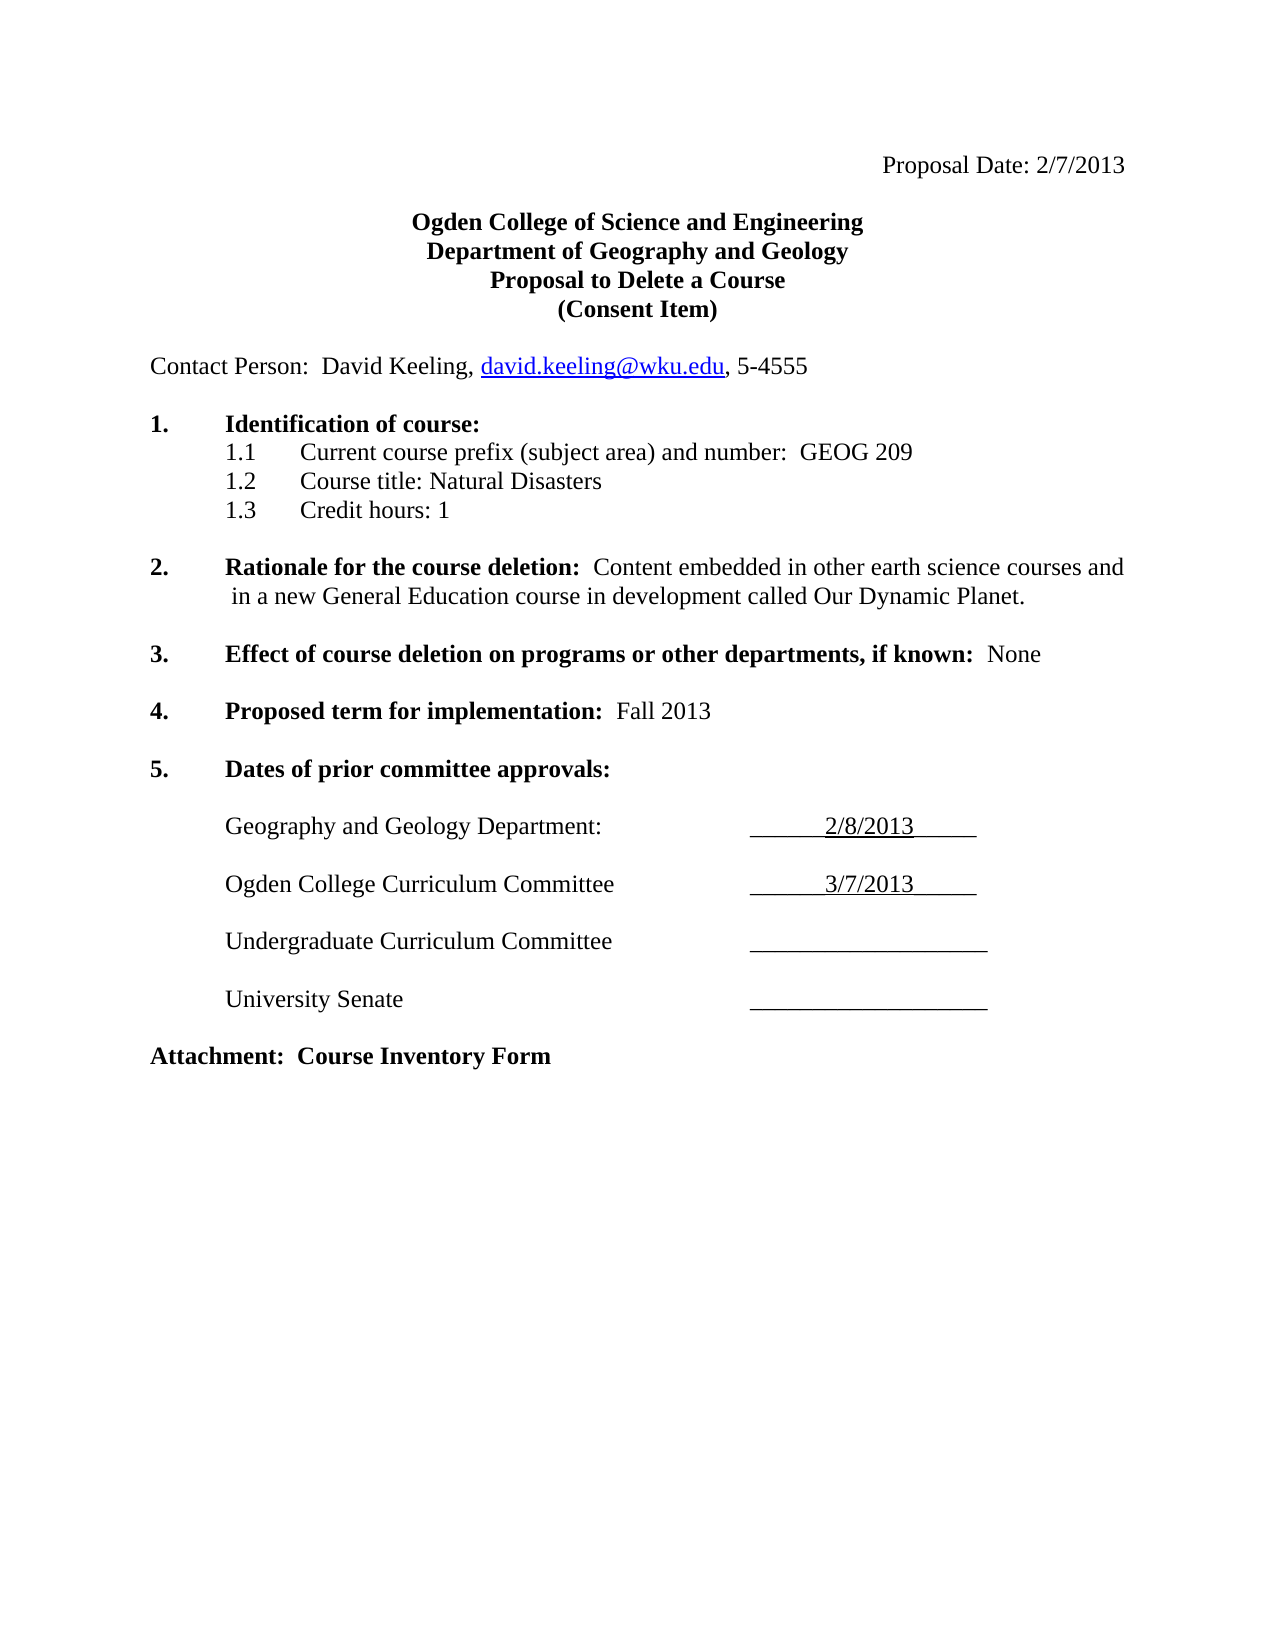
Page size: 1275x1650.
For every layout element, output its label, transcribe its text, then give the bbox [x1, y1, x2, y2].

list Credit hours: 1 [225, 495, 1125, 524]
text University Senate ___________________ [150, 984, 1125, 1012]
text 1. Identification of course: [150, 409, 1125, 437]
text Proposal Date: 2/7/2013 [150, 150, 1125, 179]
text Ogden College Curriculum Committee ______3/7/2013_____ [150, 869, 1125, 897]
text Attachment: Course Inventory Form [150, 1041, 1125, 1070]
text 5. Dates of prior committee approvals: [150, 754, 1125, 782]
text 3. Effect of course deletion on programs or other departments, if known: None [150, 639, 1125, 667]
text Contact Person: David Keeling, david.keeling@wku.edu, 5-4555 [150, 351, 1125, 380]
text (Consent Item) [150, 294, 1125, 322]
text Department of Geography and Geology [150, 236, 1125, 265]
text Undergraduate Curriculum Committee ___________________ [150, 926, 1125, 955]
text Proposal to Delete a Course [150, 265, 1125, 294]
text Ogden College of Science and Engineering [150, 207, 1125, 236]
text 4. Proposed term for implementation: Fall 2013 [150, 696, 1125, 725]
text Geography and Geology Department: ______2/8/2013_____ [150, 811, 1125, 840]
list Course title: Natural Disasters [225, 466, 1125, 495]
text in a new General Education course in development called Our Dynamic Planet. [150, 581, 1125, 610]
text 2. Rationale for the course deletion: Content embedded in other earth science courses and [150, 552, 1125, 581]
list Current course prefix (subject area) and number: GEOG 209 [225, 437, 1125, 466]
